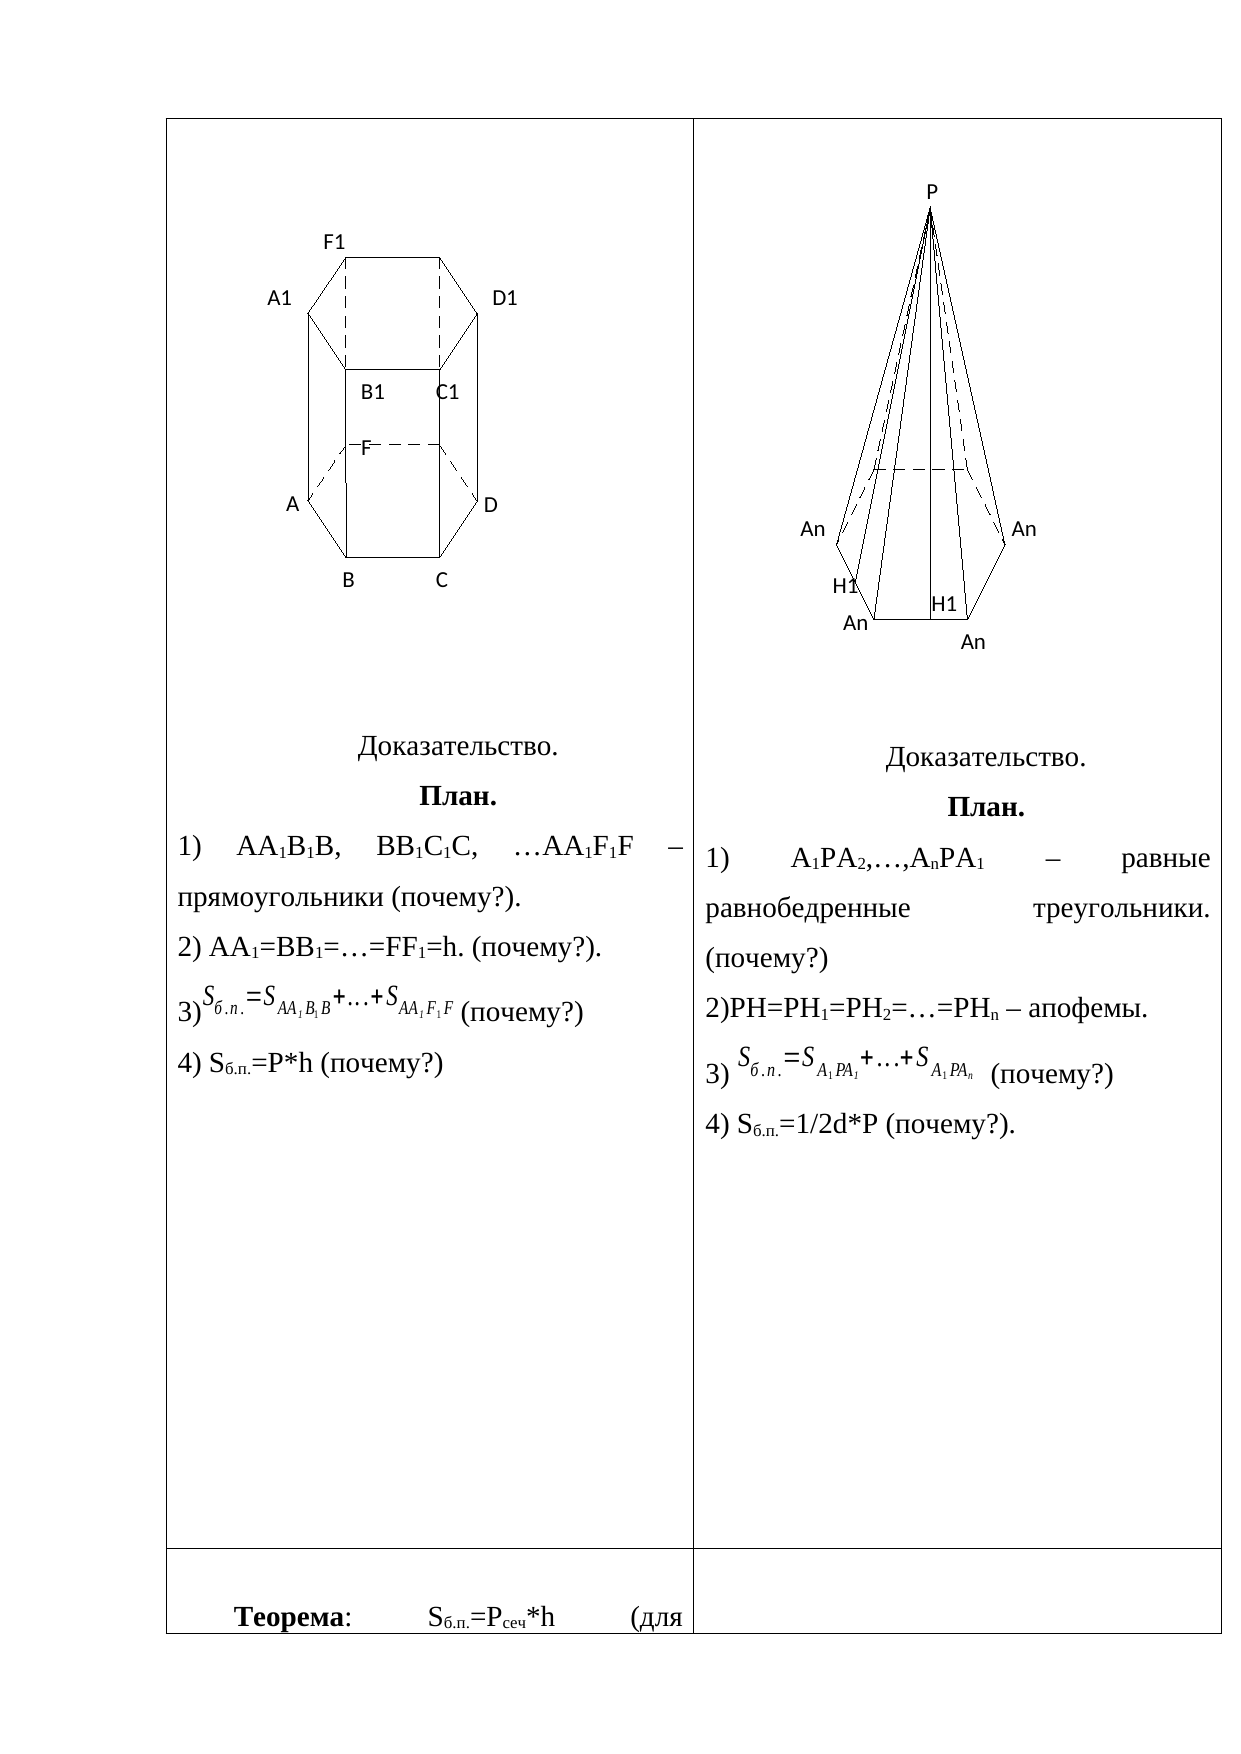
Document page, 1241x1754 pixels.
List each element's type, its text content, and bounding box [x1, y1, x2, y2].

table_cell Доказательство. План. 1) A1PA2,…,AnPA1 – равные равнобедренные треугольники. (почему?) 2)PH=PH1=PH2=…=PHn – апофемы. 3) (почему?) 4) Sб.п.=1/2d*P (почему?). [694, 119, 1221, 1548]
table_cell Доказательство. План. 1) AA1B1B, BB1C1C, …AA1F1F – прямоугольники (почему?). 2) AA1=BB1=…=FF1=h. (почему?). 3) (почему?) 4) Sб.п.=P*h (почему?) [167, 119, 693, 1548]
table_cell [694, 1549, 1221, 1633]
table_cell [167, 1549, 693, 1633]
